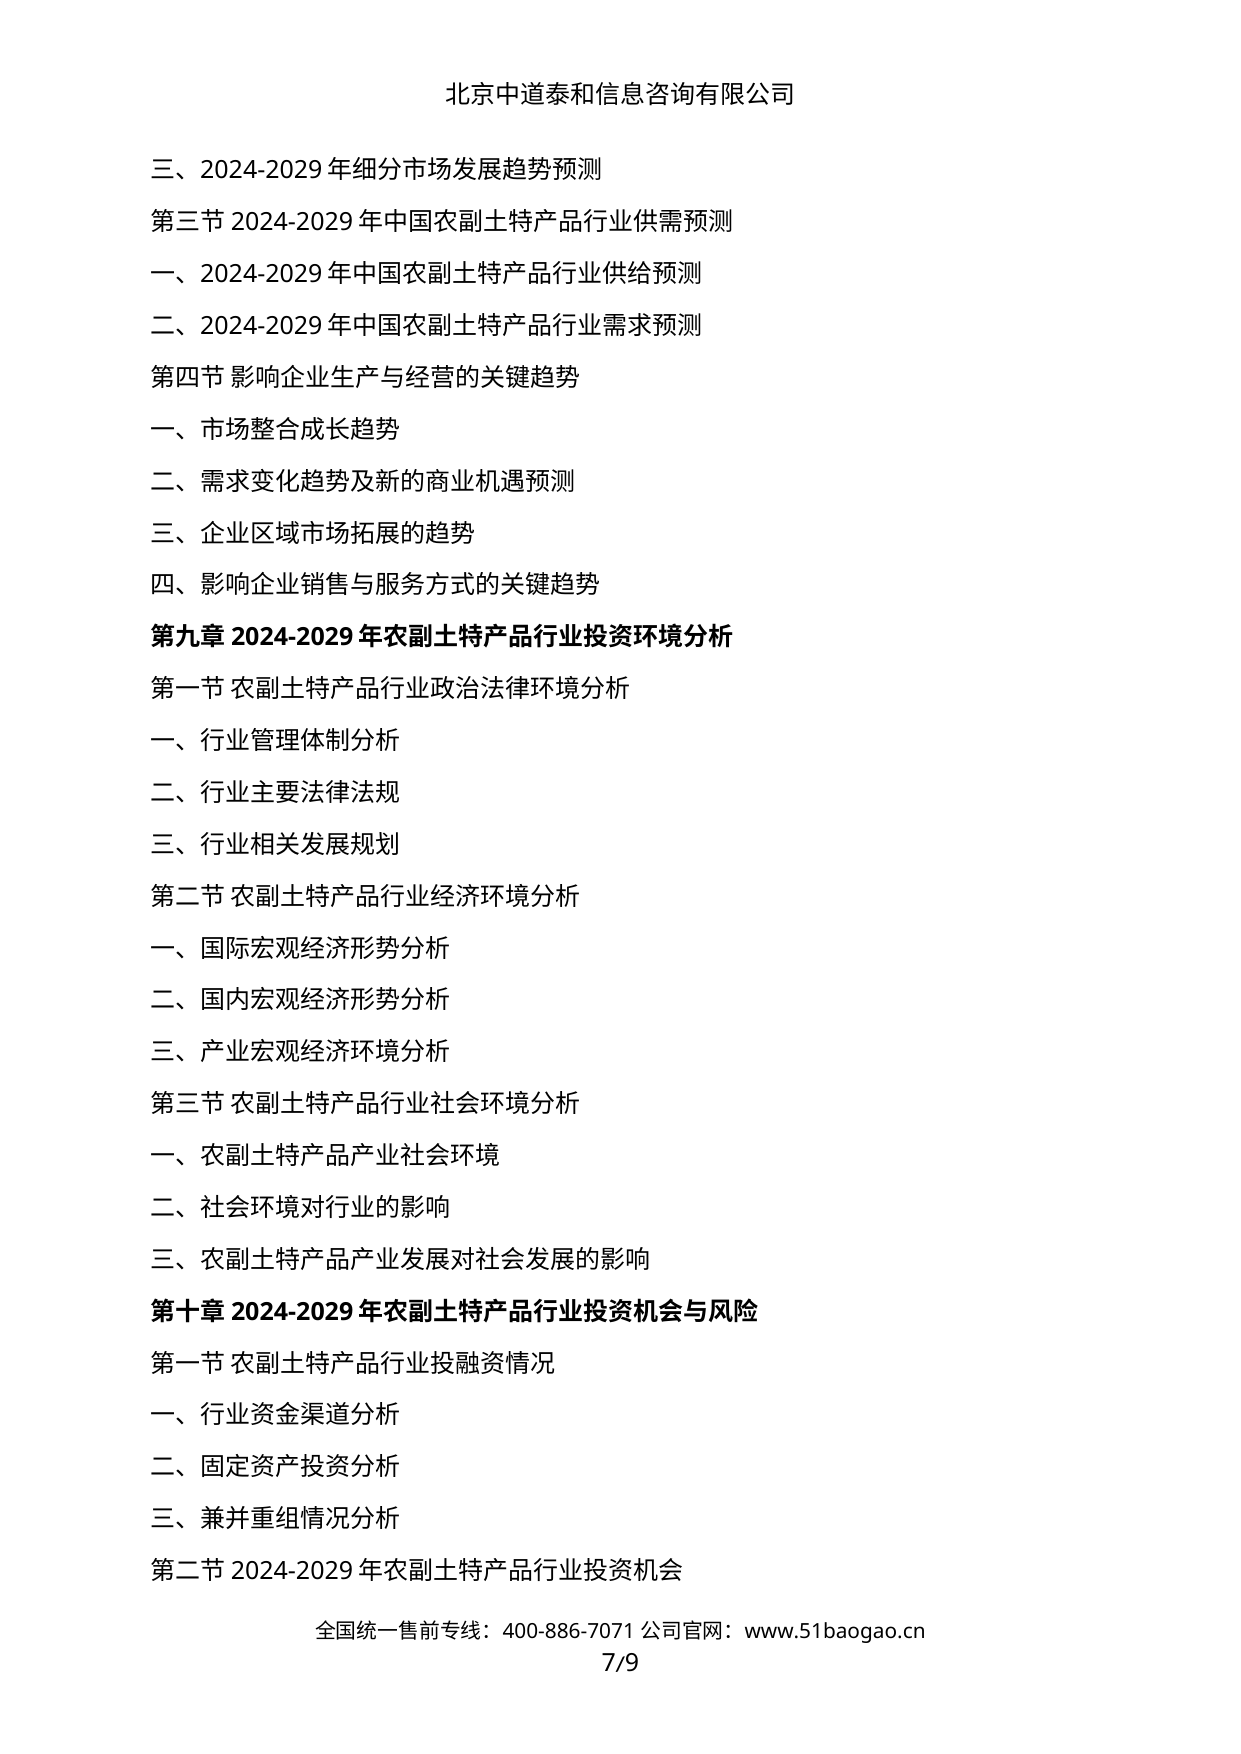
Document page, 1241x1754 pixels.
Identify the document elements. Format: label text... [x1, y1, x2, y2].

text 二、国内宏观经济形势分析 [150, 980, 1090, 1016]
text 三、2024-2029年细分市场发展趋势预测 [150, 150, 1090, 186]
text 一、市场整合成长趋势 [150, 409, 1090, 446]
text 第三节 农副土特产品行业社会环境分析 [150, 1084, 1090, 1120]
text 第一节 农副土特产品行业投融资情况 [150, 1343, 1090, 1379]
text 三、产业宏观经济环境分析 [150, 1032, 1090, 1068]
text 三、农副土特产品产业发展对社会发展的影响 [150, 1239, 1090, 1276]
text 一、行业管理体制分析 [150, 721, 1090, 757]
text 第十章 2024-2029年农副土特产品行业投资机会与风险 [150, 1291, 1090, 1327]
text 第九章 2024-2029年农副土特产品行业投资环境分析 [150, 617, 1090, 653]
text 第二节 农副土特产品行业经济环境分析 [150, 876, 1090, 912]
text 三、兼并重组情况分析 [150, 1499, 1090, 1535]
text 一、农副土特产品产业社会环境 [150, 1136, 1090, 1172]
text 二、行业主要法律法规 [150, 772, 1090, 809]
text 二、社会环境对行业的影响 [150, 1187, 1090, 1224]
text 第四节 影响企业生产与经营的关键趋势 [150, 357, 1090, 394]
text 一、2024-2029年中国农副土特产品行业供给预测 [150, 254, 1090, 290]
text 一、行业资金渠道分析 [150, 1395, 1090, 1431]
text 三、行业相关发展规划 [150, 824, 1090, 861]
text 第一节 农副土特产品行业政治法律环境分析 [150, 669, 1090, 705]
text 二、需求变化趋势及新的商业机遇预测 [150, 461, 1090, 497]
text 三、企业区域市场拓展的趋势 [150, 513, 1090, 549]
text 二、2024-2029年中国农副土特产品行业需求预测 [150, 306, 1090, 342]
text 第三节 2024-2029年中国农副土特产品行业供需预测 [150, 202, 1090, 238]
text 一、国际宏观经济形势分析 [150, 928, 1090, 964]
text 二、固定资产投资分析 [150, 1447, 1090, 1483]
text 四、影响企业销售与服务方式的关键趋势 [150, 565, 1090, 601]
text 第二节 2024-2029年农副土特产品行业投资机会 [150, 1551, 1090, 1587]
